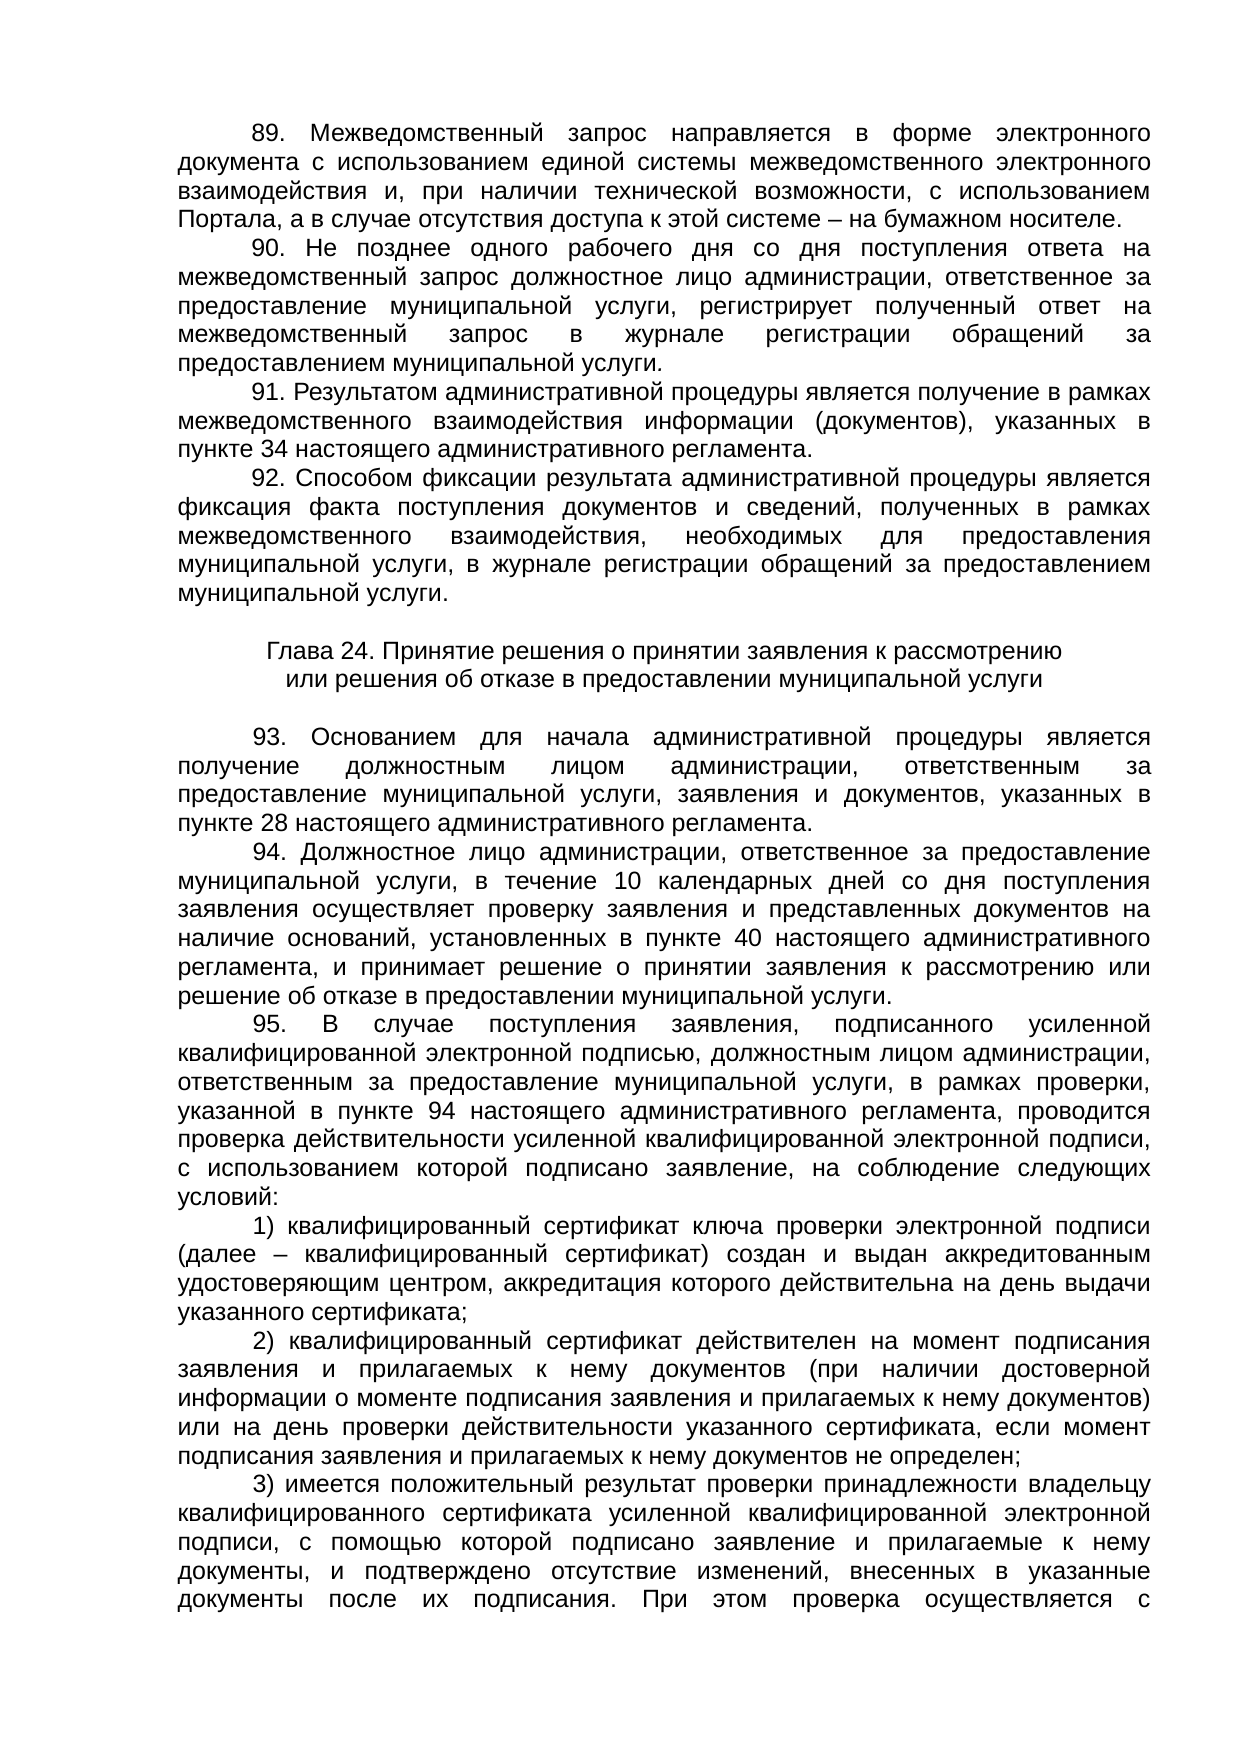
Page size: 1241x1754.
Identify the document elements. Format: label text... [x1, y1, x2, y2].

text 90. Не позднее одного рабочего дня со дня поступления ответа на межведомственный запрос должностное лицо администрации, ответственное за предоставление муниципальной услуги, регистрирует полученный ответ на межведомственный запрос в журнале регистрации обращений за предоставлением муниципальной услуги. [177, 233, 1152, 377]
text 91. Результатом административной процедуры является получение в рамках межведомственного взаимодействия информации (документов), указанных в пункте 34 настоящего административного регламента. [177, 377, 1152, 463]
text 93. Основанием для начала административной процедуры является получение должностным лицом администрации, ответственным за предоставление муниципальной услуги, заявления и документов, указанных в пункте 28 настоящего административного регламента. [177, 722, 1152, 837]
text 95. В случае поступления заявления, подписанного усиленной квалифицированной электронной подписью, должностным лицом администрации, ответственным за предоставление муниципальной услуги, в рамках проверки, указанной в пункте 94 настоящего административного регламента, проводится проверка действительности усиленной квалифицированной электронной подписи, с использованием которой подписано заявление, на соблюдение следующих условий: [177, 1009, 1152, 1211]
text 89. Межведомственный запрос направляется в форме электронного документа с использованием единой системы межведомственного электронного взаимодействия и, при наличии технической возможности, с использованием Портала, а в случае отсутствия доступа к этой системе – на бумажном носителе. [177, 118, 1152, 233]
text Глава 24. Принятие решения о принятии заявления к рассмотрению или решения об отказе в предоставлении муниципальной услуги [177, 636, 1152, 693]
text 1) квалифицированный сертификат ключа проверки электронной подписи (далее – квалифицированный сертификат) создан и выдан аккредитованным удостоверяющим центром, аккредитация которого действительна на день выдачи указанного сертификата; [177, 1211, 1152, 1326]
text 92. Способом фиксации результата административной процедуры является фиксация факта поступления документов и сведений, полученных в рамках межведомственного взаимодействия, необходимых для предоставления муниципальной услуги, в журнале регистрации обращений за предоставлением муниципальной услуги. [177, 463, 1152, 607]
text 94. Должностное лицо администрации, ответственное за предоставление муниципальной услуги, в течение 10 календарных дней со дня поступления заявления осуществляет проверку заявления и представленных документов на наличие оснований, установленных в пункте 40 настоящего административного регламента, и принимает решение о принятии заявления к рассмотрению или решение об отказе в предоставлении муниципальной услуги. [177, 837, 1152, 1009]
text 2) квалифицированный сертификат действителен на момент подписания заявления и прилагаемых к нему документов (при наличии достоверной информации о моменте подписания заявления и прилагаемых к нему документов) или на день проверки действительности указанного сертификата, если момент подписания заявления и прилагаемых к нему документов не определен; [177, 1326, 1152, 1469]
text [177, 1469, 1152, 1613]
